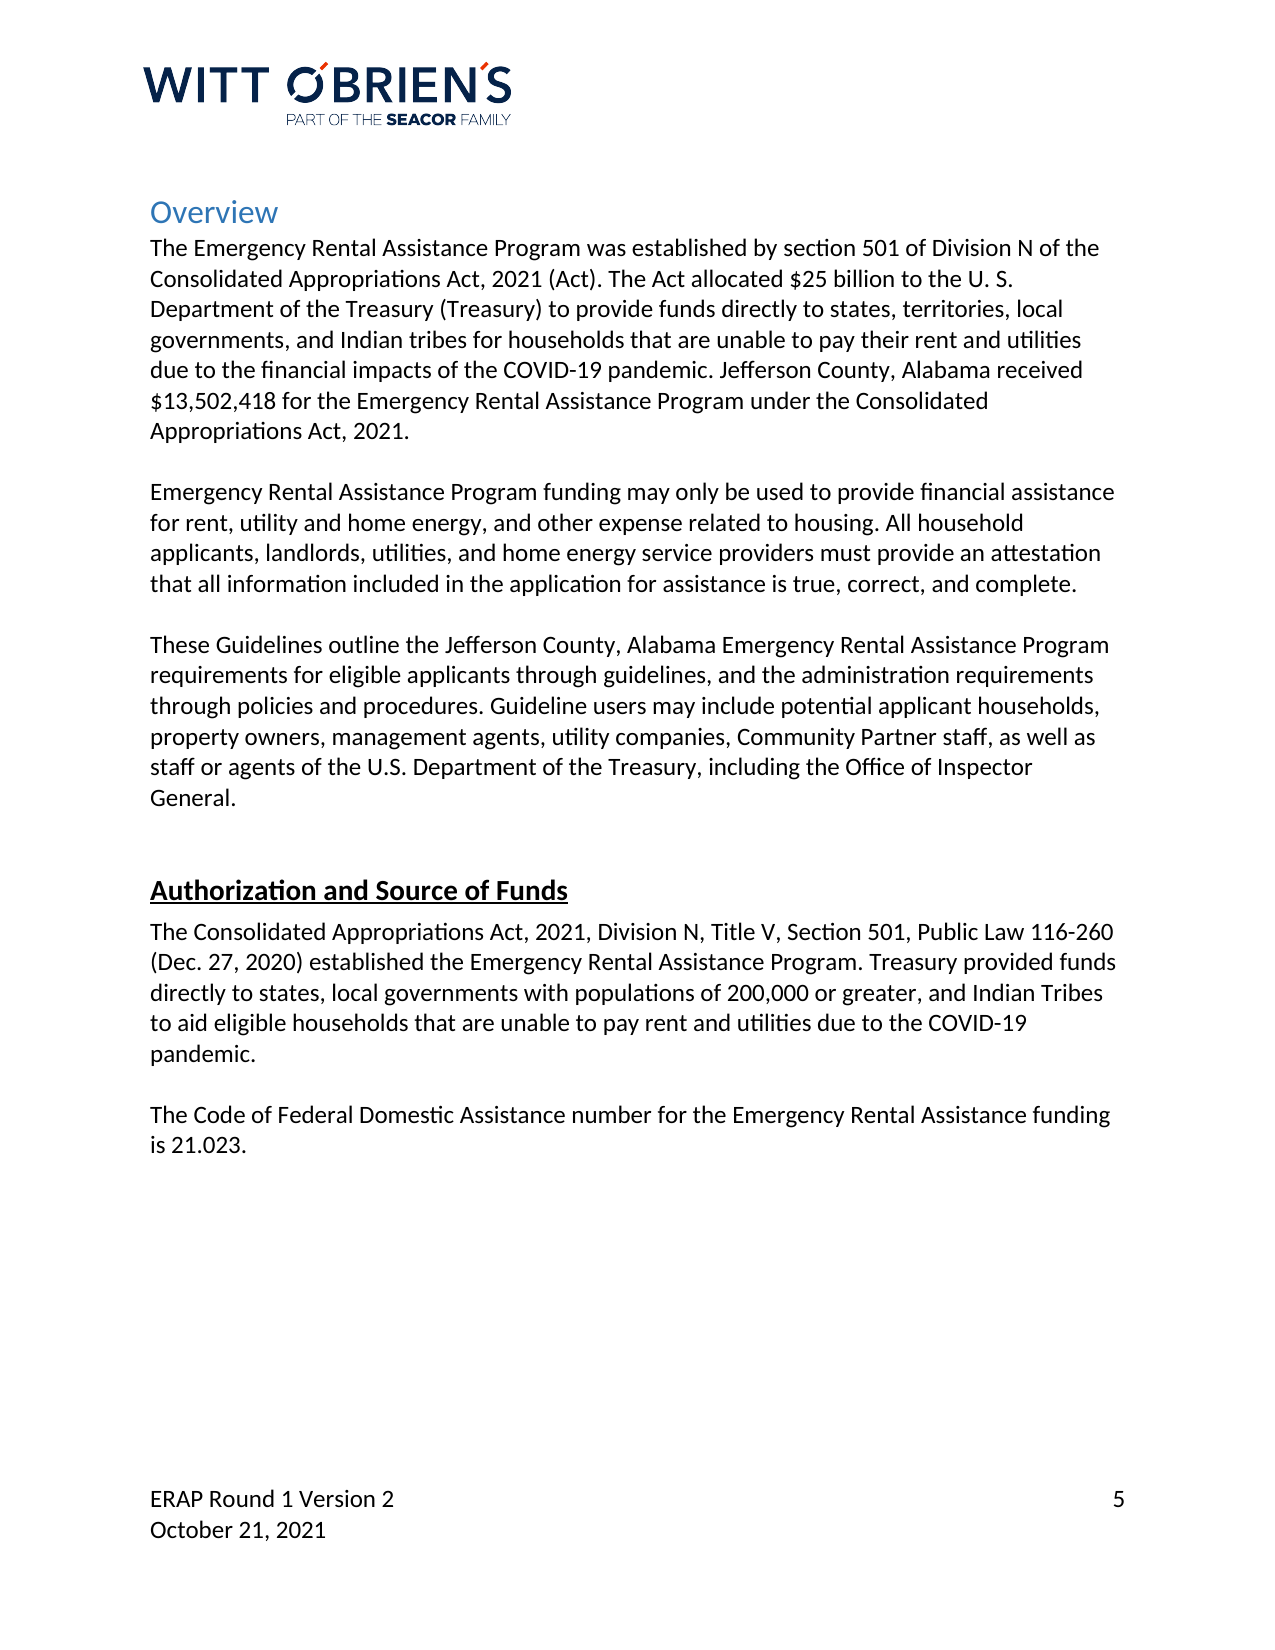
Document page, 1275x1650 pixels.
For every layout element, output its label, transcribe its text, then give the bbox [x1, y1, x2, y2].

text The Code of Federal Domestic Assistance number for the Emergency Rental Assistance funding is 21.023. [150, 1099, 1125, 1160]
text The Emergency Rental Assistance Program was established by section 501 of Division N of the Consolidated Appropriations Act, 2021 (Act). The Act allocated $25 billion to the U. S. Department of the Treasury (Treasury) to provide funds directly to states, territories, local governments, and Indian tribes for households that are unable to pay their rent and utilities due to the financial impacts of the COVID-19 pandemic. Jefferson County, Alabama received $13,502,418 for the Emergency Rental Assistance Program under the Consolidated Appropriations Act, 2021. [150, 232, 1125, 446]
text These Guidelines outline the Jefferson County, Alabama Emergency Rental Assistance Program requirements for eligible applicants through guidelines, and the administration requirements through policies and procedures. Guideline users may include potential applicant households, property owners, management agents, utility companies, Community Partner staff, as well as staff or agents of the U.S. Department of the Treasury, including the Office of Inspector General. [150, 629, 1125, 812]
text Emergency Rental Assistance Program funding may only be used to provide financial assistance for rent, utility and home energy, and other expense related to housing. All household applicants, landlords, utilities, and home energy service providers must provide an attestation that all information included in the application for assistance is true, correct, and complete. [150, 476, 1125, 598]
subtitle Overview [150, 192, 1125, 232]
picture [112, 36, 542, 151]
subtitle Authorization and Source of Funds [150, 872, 1125, 907]
text The Consolidated Appropriations Act, 2021, Division N, Title V, Section 501, Public Law 116-260 (Dec. 27, 2020) established the Emergency Rental Assistance Program. Treasury provided funds directly to states, local governments with populations of 200,000 or greater, and Indian Tribes to aid eligible households that are unable to pay rent and utilities due to the COVID-19 pandemic. [150, 916, 1125, 1068]
